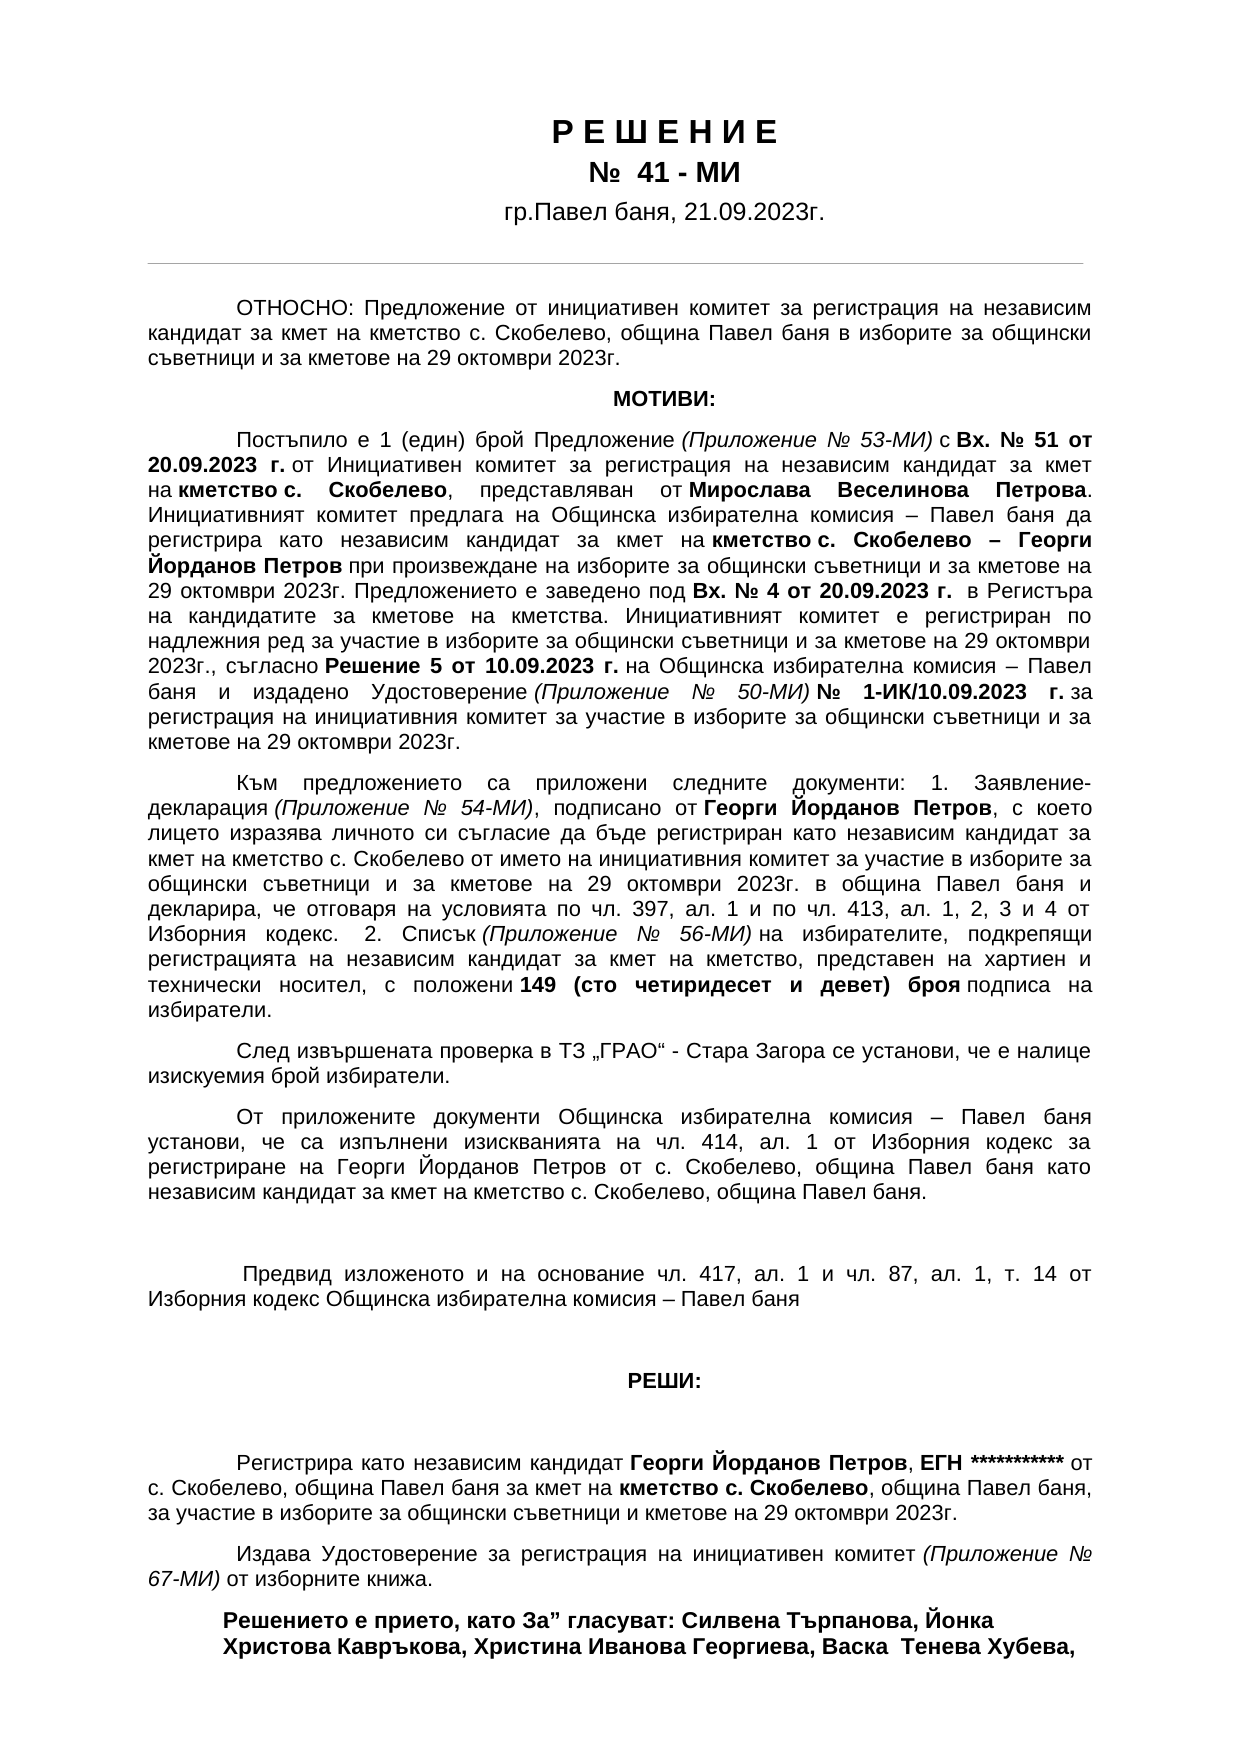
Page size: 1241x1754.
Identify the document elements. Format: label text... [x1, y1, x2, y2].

text Постъпило е 1 (един) брой Предложение (Приложение № 53-МИ) с Вх. № 51 от 20.09.2023 г. от Инициативен комитет за регистрация на независим кандидат за кмет на кметство с. Скобелево, представляван от Мирослава Веселинова Петрова. Инициативният комитет предлага на Общинска избирателна комисия – Павел баня да регистрира като независим кандидат за кмет на кметство с. Скобелево – Георги Йорданов Петров при произвеждане на изборите за общински съветници и за кметове на 29 октомври 2023г. Предложението е заведено под Вх. № 4 от 20.09.2023 г. в Регистъра на кандидатите за кметове на кметства. Инициативният комитет е регистриран по надлежния ред за участие в изборите за общински съветници и за кметове на 29 октомври 2023г., съгласно Решение 5 от 10.09.2023 г. на Общинска избирателна комисия – Павел баня и издадено Удостоверение (Приложение № 50-МИ) № 1-ИК/10.09.2023 г. за регистрация на инициативния комитет за участие в изборите за общински съветници и за кметове на 29 октомври 2023г. [148, 426, 1093, 754]
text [223, 1607, 1093, 1659]
text МОТИВИ: [148, 386, 1093, 411]
text След извършената проверка в ТЗ „ГРАО“ - Стара Загора се установи, че е налице изискуемия брой избиратели. [148, 1037, 1093, 1088]
text РЕШИ: [148, 1368, 1093, 1393]
text От приложените документи Общинска избирателна комисия – Павел баня установи, че са изпълнени изискванията на чл. 414, ал. 1 от Изборния кодекс за регистриране на Георги Йорданов Петров от с. Скобелево, община Павел баня като независим кандидат за кмет на кметство с. Скобелево, община Павел баня. [148, 1103, 1093, 1204]
text Р Е Ш Е Н И Е [148, 112, 1093, 151]
text Издава Удостоверение за регистрация на инициативен комитет (Приложение № 67-МИ) от изборните книжа. [148, 1541, 1093, 1591]
text Предвид изложеното и на основание чл. 417, ал. 1 и чл. 87, ал. 1, т. 14 от Изборния кодекс Общинска избирателна комисия – Павел баня [148, 1261, 1093, 1311]
text № 41 - МИ [148, 151, 1093, 188]
text Регистрира като независим кандидат Георги Йорданов Петров, ЕГН *********** от с. Скобелево, община Павел баня за кмет на кметство с. Скобелево, община Павел баня, за участие в изборите за общински съветници и кметове на 29 октомври 2023г. [148, 1449, 1093, 1525]
text гр.Павел баня, 21.09.2023г. [148, 188, 1093, 226]
text Към предложението са приложени следните документи: 1. Заявление-декларация (Приложение № 54-МИ), подписано от Георги Йорданов Петров, с което лицето изразява личното си съгласие да бъде регистриран като независим кандидат за кмет на кметство с. Скобелево от името на инициативния комитет за участие в изборите за общински съветници и за кметове на 29 октомври 2023г. в община Павел баня и декларира, че отговаря на условията по чл. 397, ал. 1 и по чл. 413, ал. 1, 2, 3 и 4 от Изборния кодекс. 2. Списък (Приложение № 56-МИ) на избирателите, подкрепящи регистрацията на независим кандидат за кмет на кметство, представен на хартиен и технически носител, с положени 149 (сто четиридесет и девет) броя подписа на избиратели. [148, 770, 1093, 1022]
text ОТНОСНО: Предложение от инициативен комитет за регистрация на независим кандидат за кмет на кметство с. Скобелево, община Павел баня в изборите за общински съветници и за кметове на 29 октомври 2023г. [148, 294, 1093, 370]
